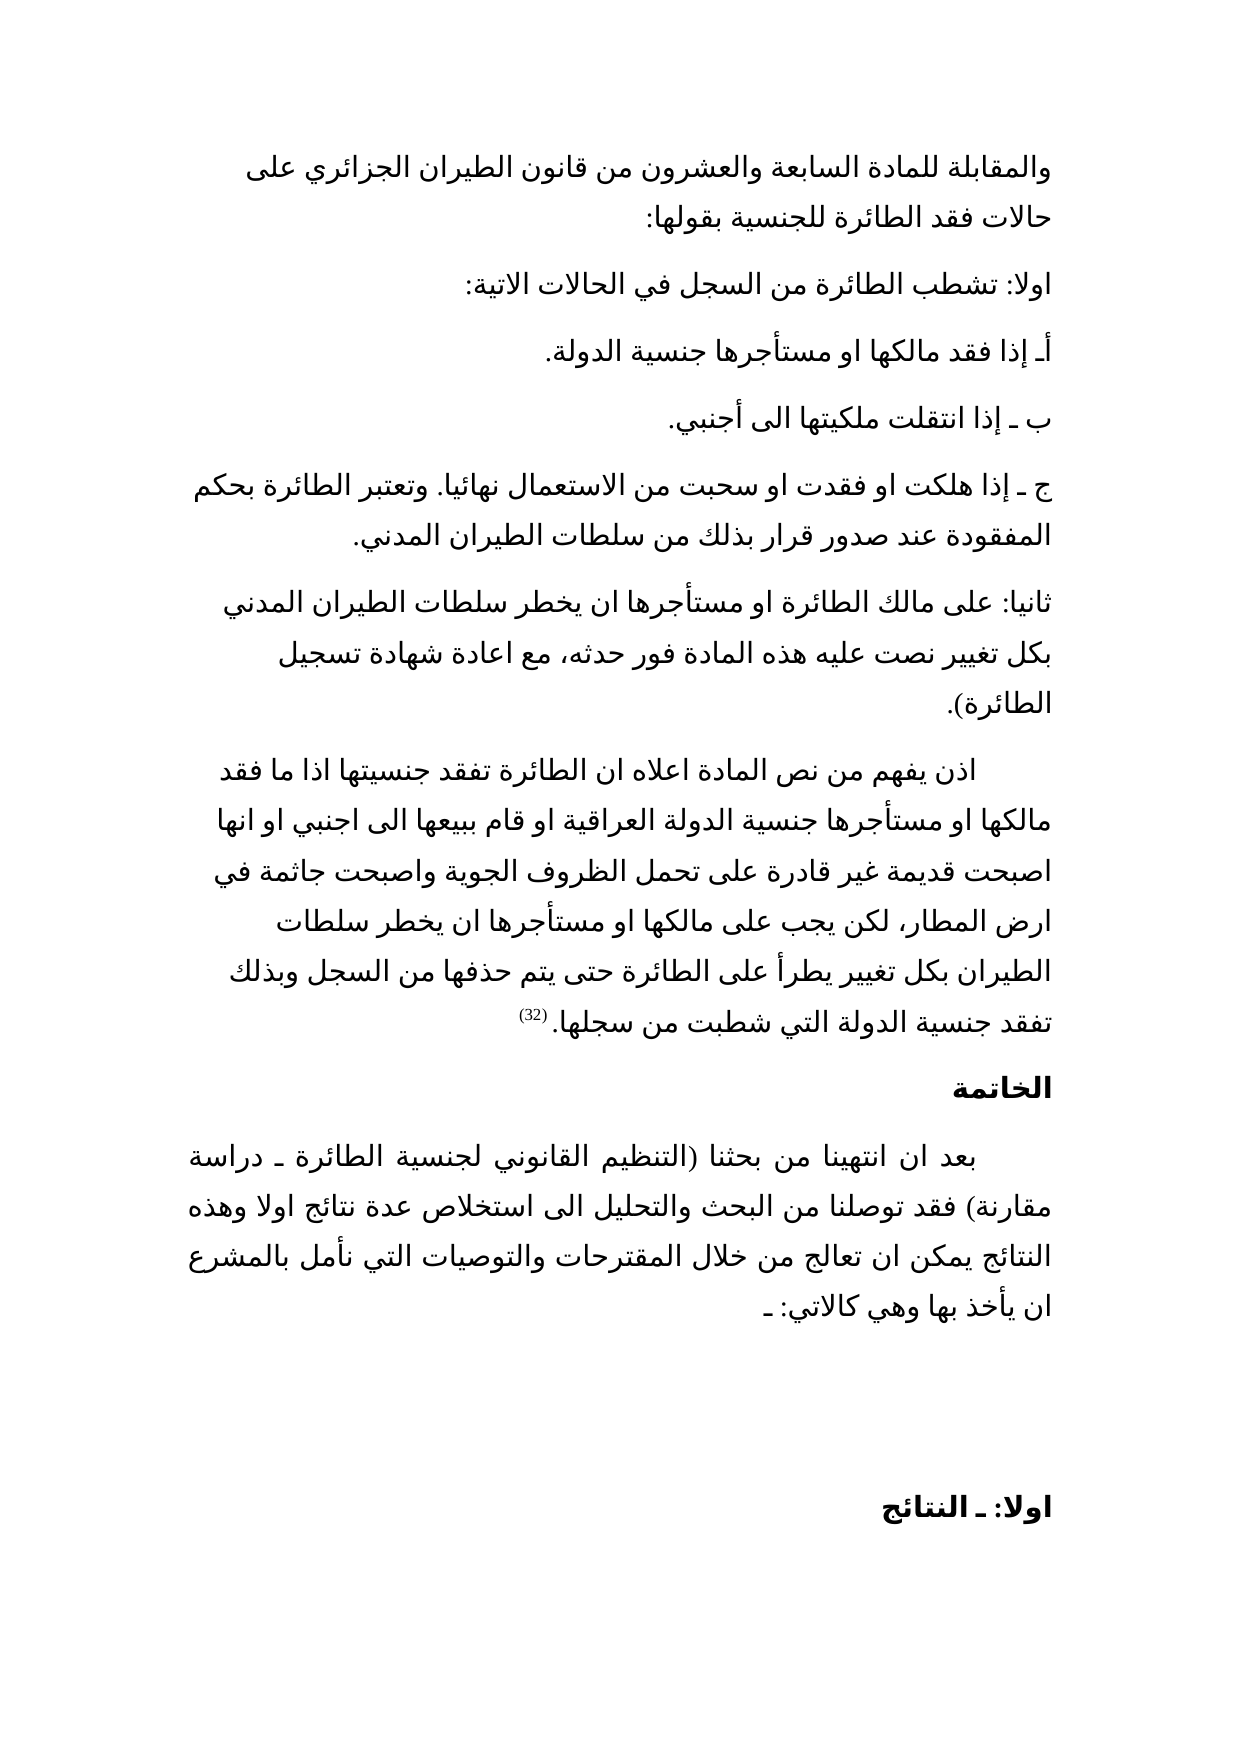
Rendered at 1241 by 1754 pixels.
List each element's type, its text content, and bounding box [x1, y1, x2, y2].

text اذن يفهم من نص المادة اعلاه ان الطائرة تفقد جنسيتها اذا ما فقد مالكها او مستأجرها جنسية الدولة العراقية او قام ببيعها الى اجنبي او انها اصبحت قديمة غير قادرة على تحمل الظروف الجوية واصبحت جاثمة في ارض المطار، لكن يجب على مالكها او مستأجرها ان يخطر سلطات الطيران بكل تغيير يطرأ على الطائرة حتى يتم حذفها من السجل وبذلك تفقد جنسية الدولة التي شطبت من سجلها. (32) [187, 753, 1053, 1038]
text الخاتمة [187, 1072, 1053, 1105]
text ثانيا: على مالك الطائرة او مستأجرها ان يخطر سلطات الطيران المدني بكل تغيير نصت عليه هذه المادة فور حدثه، مع اعادة شهادة تسجيل الطائرة). [187, 586, 1053, 720]
text اولا: تشطب الطائرة من السجل في الحالات الاتية: [187, 267, 1053, 301]
text أـ إذا فقد مالكها او مستأجرها جنسية الدولة. [187, 334, 1053, 368]
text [187, 150, 1053, 234]
text ج ـ إذا هلكت او فقدت او سحبت من الاستعمال نهائيا. وتعتبر الطائرة بحكم المفقودة عند صدور قرار بذلك من سلطات الطيران المدني. [187, 468, 1053, 552]
text ب ـ إذا انتقلت ملكيتها الى أجنبي. [187, 401, 1053, 435]
text بعد ان انتهينا من بحثنا (التنظيم القانوني لجنسية الطائرة ـ دراسة مقارنة) فقد توصلنا من البحث والتحليل الى استخلاص عدة نتائج اولا وهذه النتائج يمكن ان تعالج من خلال المقترحات والتوصيات التي نأمل بالمشرع ان يأخذ بها وهي كالاتي: ـ [187, 1139, 1053, 1323]
text اولا: ـ النتائج [187, 1491, 1053, 1524]
